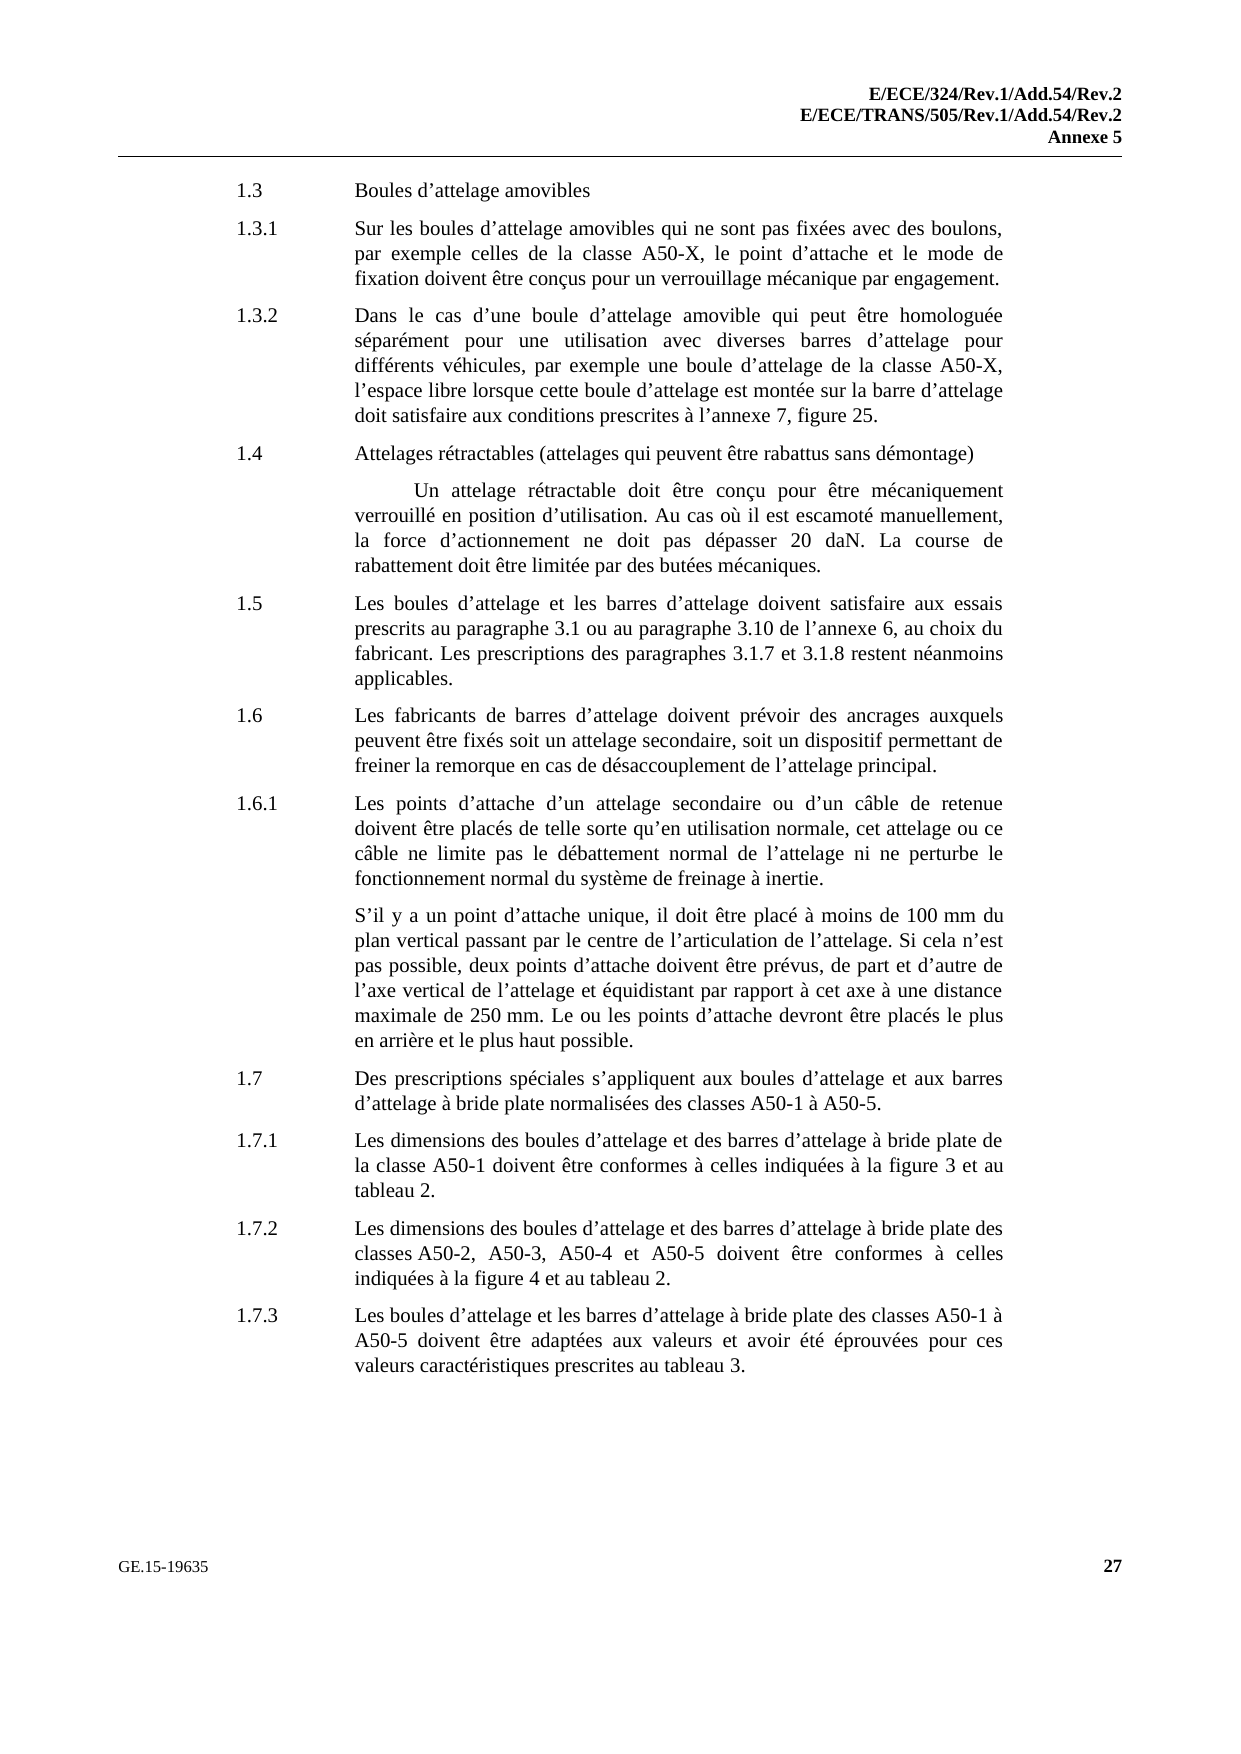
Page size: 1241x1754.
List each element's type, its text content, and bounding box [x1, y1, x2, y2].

text 1.7.1 Les dimensions des boules d’attelage et des barres d’attelage à bride plate de la classe A50-1 doivent être conformes à celles indiquées à la figure 3 et au tableau 2. [236, 1127, 1004, 1202]
text 1.3.1 Sur les boules d’attelage amovibles qui ne sont pas fixées avec des boulons, par exemple celles de la classe A50-X, le point d’attache et le mode de fixation doivent être conçus pour un verrouillage mécanique par engagement. [236, 215, 1004, 290]
text 1.3 Boules d’attelage amovibles [236, 177, 1004, 202]
text 1.3.2 Dans le cas d’une boule d’attelage amovible qui peut être homologuée séparément pour une utilisation avec diverses barres d’attelage pour différents véhicules, par exemple une boule d’attelage de la classe A50-X, l’espace libre lorsque cette boule d’attelage est montée sur la barre d’attelage doit satisfaire aux conditions prescrites à l’annexe 7, figure 25. [236, 302, 1004, 427]
text 1.5 Les boules d’attelage et les barres d’attelage doivent satisfaire aux essais prescrits au paragraphe 3.1 ou au paragraphe 3.10 de l’annexe 6, au choix du fabricant. Les prescriptions des paragraphes 3.1.7 et 3.1.8 restent néanmoins applicables. [236, 590, 1004, 690]
text 1.7 Des prescriptions spéciales s’appliquent aux boules d’attelage et aux barres d’attelage à bride plate normalisées des classes A50-1 à A50-5. [236, 1065, 1004, 1115]
text S’il y a un point d’attache unique, il doit être placé à moins de 100 mm du plan vertical passant par le centre de l’articulation de l’attelage. Si cela n’est pas possible, deux points d’attache doivent être prévus, de part et d’autre de l’axe vertical de l’attelage et équidistant par rapport à cet axe à une distance maximale de 250 mm. Le ou les points d’attache devront être placés le plus en arrière et le plus haut possible. [354, 902, 1004, 1052]
text 1.4 Attelages rétractables (attelages qui peuvent être rabattus sans démontage) [236, 440, 1004, 465]
text 1.6.1 Les points d’attache d’un attelage secondaire ou d’un câble de retenue doivent être placés de telle sorte qu’en utilisation normale, cet attelage ou ce câble ne limite pas le débattement normal de l’attelage ni ne perturbe le fonctionnement normal du système de freinage à inertie. [236, 790, 1004, 890]
text Un attelage rétractable doit être conçu pour être mécaniquement verrouillé en position d’utilisation. Au cas où il est escamoté manuellement, la force d’actionnement ne doit pas dépasser 20 daN. La course de rabattement doit être limitée par des butées mécaniques. [354, 477, 1004, 577]
text 1.7.2 Les dimensions des boules d’attelage et des barres d’attelage à bride plate des classes A50-2, A50-3, A50-4 et A50-5 doivent être conformes à celles indiquées à la figure 4 et au tableau 2. [236, 1215, 1004, 1290]
text 1.6 Les fabricants de barres d’attelage doivent prévoir des ancrages auxquels peuvent être fixés soit un attelage secondaire, soit un dispositif permettant de freiner la remorque en cas de désaccouplement de l’attelage principal. [236, 702, 1004, 777]
text 1.7.3 Les boules d’attelage et les barres d’attelage à bride plate des classes A50-1 à A50-5 doivent être adaptées aux valeurs et avoir été éprouvées pour ces valeurs caractéristiques prescrites au tableau 3. [236, 1302, 1004, 1377]
